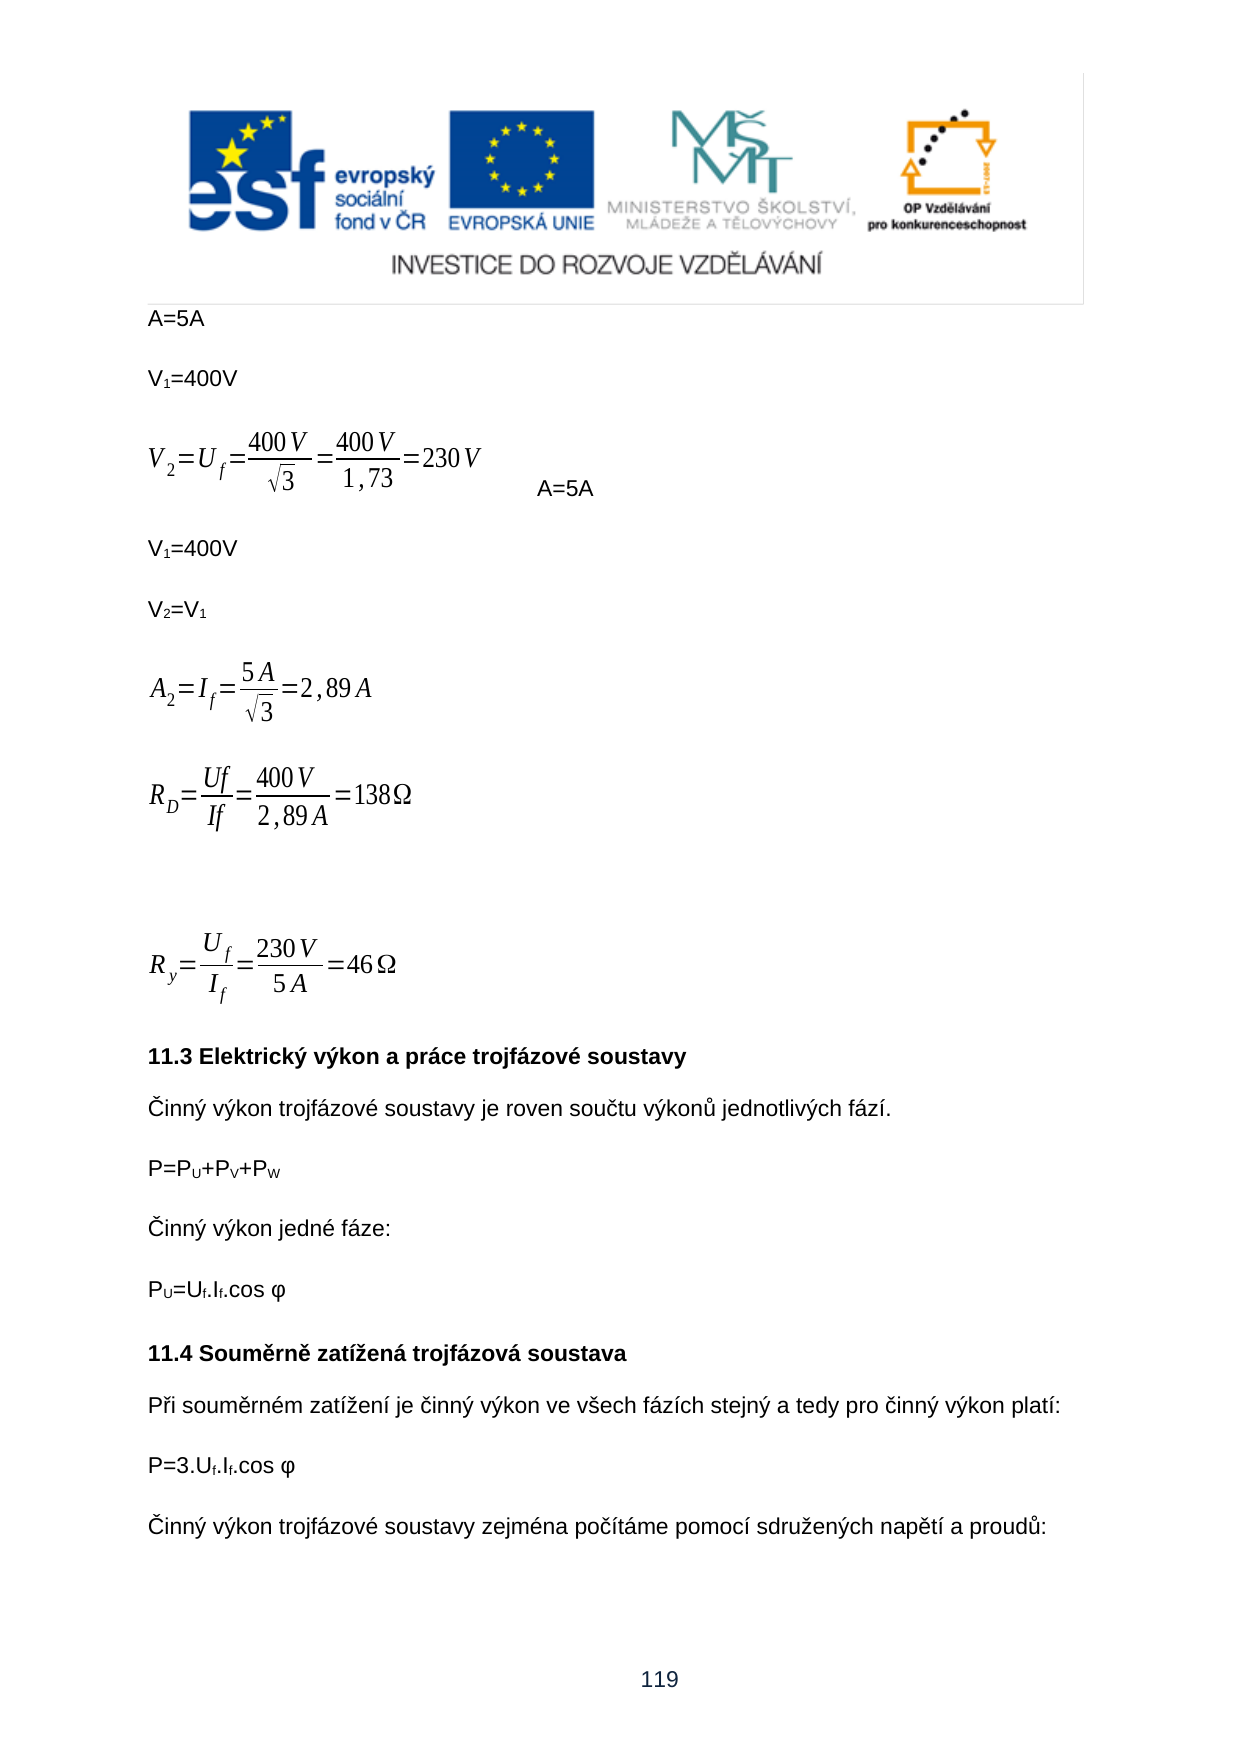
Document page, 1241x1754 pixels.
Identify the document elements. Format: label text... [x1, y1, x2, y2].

text A=5A [148, 305, 1092, 331]
text V1=400V [148, 535, 1092, 562]
text Činný výkon trojfázové soustavy zejména počítáme pomocí sdružených napětí a proudů: [148, 1513, 1092, 1539]
subtitle 11.3 Elektrický výkon a práce trojfázové soustavy [148, 1043, 1092, 1069]
text V2=V1 [148, 596, 1092, 622]
text A=5A [148, 426, 1092, 501]
picture [147, 73, 1087, 306]
text Při souměrném zatížení je činný výkon ve všech fázích stejný a tedy pro činný výkon platí: [148, 1392, 1092, 1418]
subtitle 11.4 Souměrně zatížená trojfázová soustava [148, 1340, 1092, 1366]
text V1=400V [148, 365, 1092, 392]
text PU=Uf.If.cos φ [148, 1276, 1092, 1302]
text Činný výkon trojfázové soustavy je roven součtu výkonů jednotlivých fází. [148, 1095, 1092, 1121]
text P=PU+PV+PW [148, 1155, 1092, 1181]
text Činný výkon jedné fáze: [148, 1215, 1092, 1242]
text P=3.Uf.If.cos φ [148, 1452, 1092, 1479]
